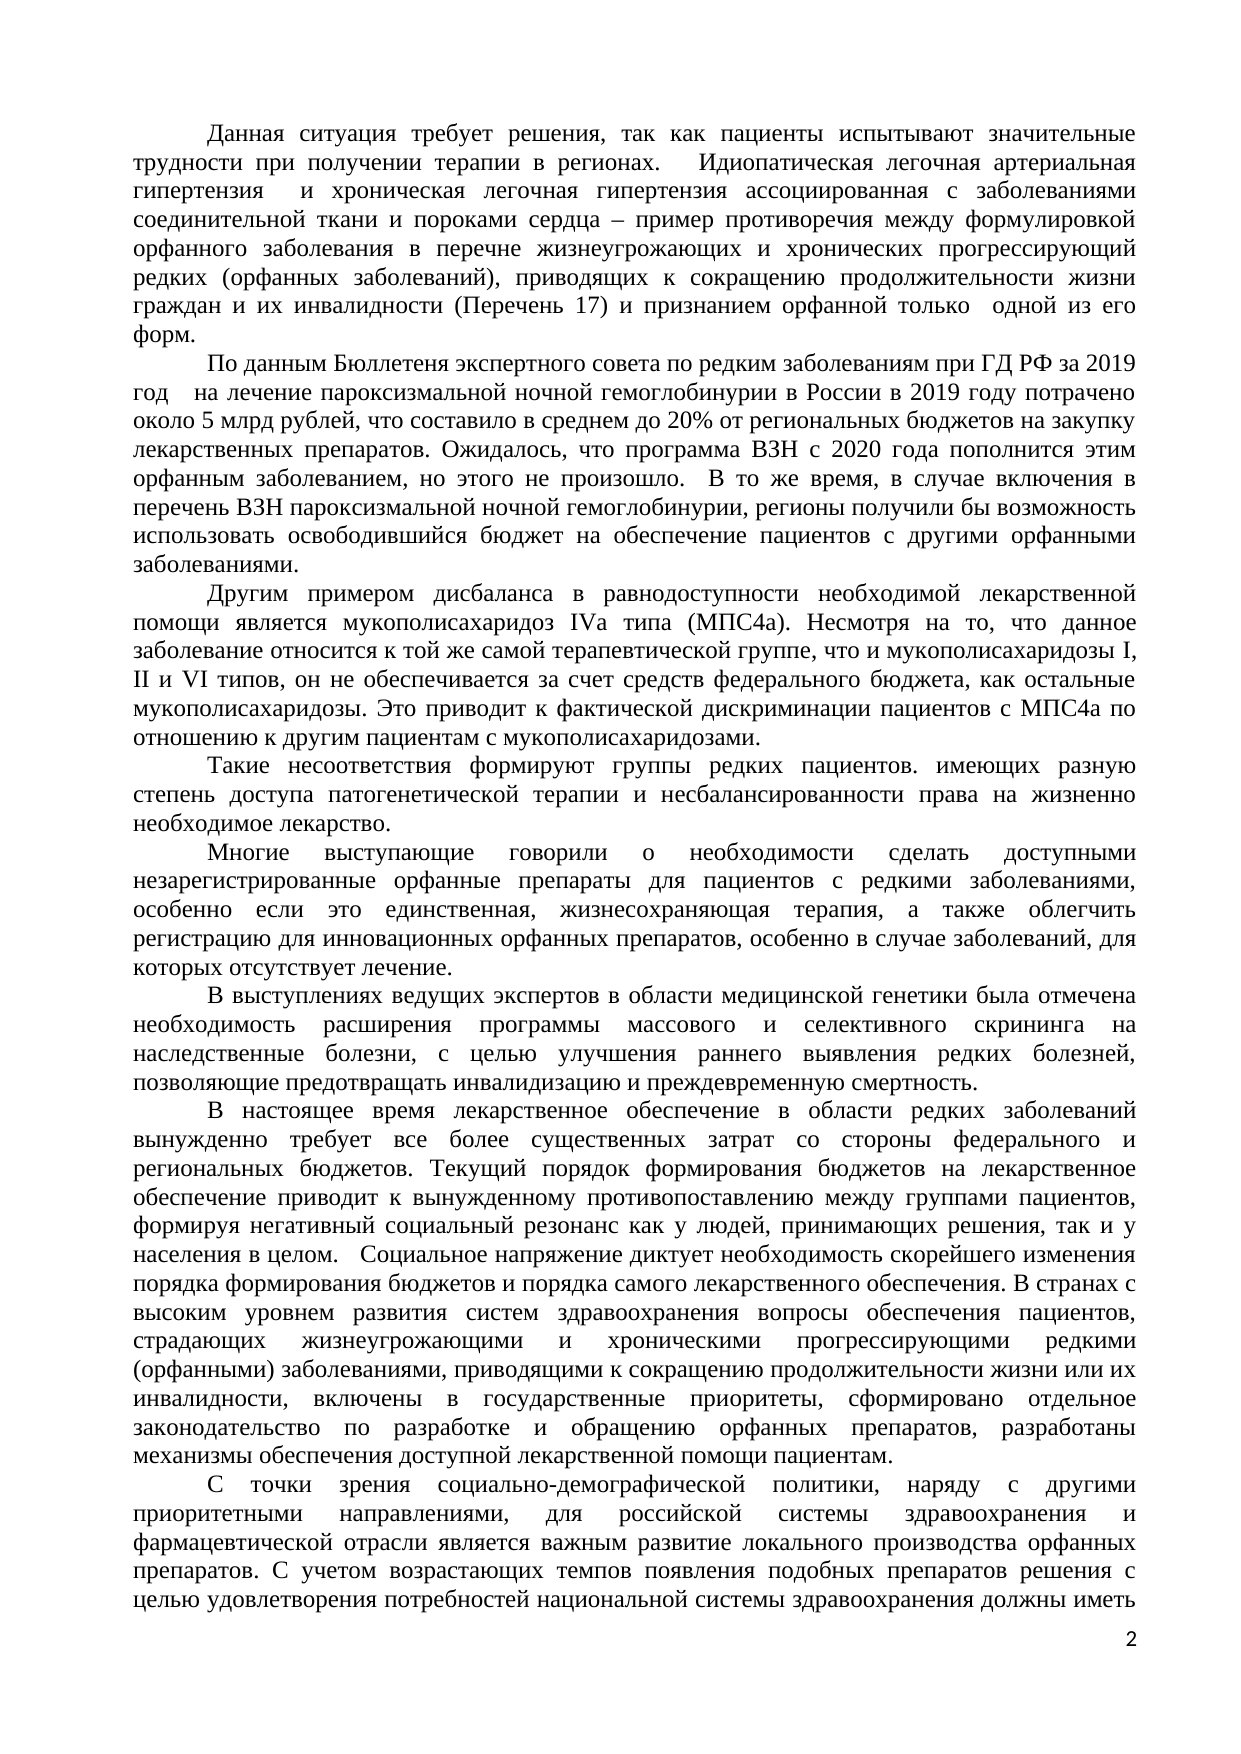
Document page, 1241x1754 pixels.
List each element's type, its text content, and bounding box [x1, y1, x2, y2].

text По данным Бюллетеня экспертного совета по редким заболеваниям при ГД РФ за 2019 год на лечение пароксизмальной ночной гемоглобинурии в России в 2019 году потрачено около 5 млрд рублей, что составило в среднем до 20% от региональных бюджетов на закупку лекарственных препаратов. Ожидалось, что программа ВЗН с 2020 года пополнится этим орфанным заболеванием, но этого не произошло. В то же время, в случае включения в перечень ВЗН пароксизмальной ночной гемоглобинурии, регионы получили бы возможность использовать освободившийся бюджет на обеспечение пациентов с другими орфанными заболеваниями. [133, 348, 1137, 578]
text В выступлениях ведущих экспертов в области медицинской генетики была отмечена необходимость расширения программы массового и селективного скрининга на наследственные болезни, с целью улучшения раннего выявления редких болезней, позволяющие предотвращать инвалидизацию и преждевременную смертность. [133, 981, 1137, 1096]
text Данная ситуация требует решения, так как пациенты испытывают значительные трудности при получении терапии в регионах. Идиопатическая легочная артериальная гипертензия и хроническая легочная гипертензия ассоциированная с заболеваниями соединительной ткани и пороками сердца – пример противоречия между формулировкой орфанного заболевания в перечне жизнеугрожающих и хронических прогрессирующий редких (орфанных заболеваний), приводящих к сокращению продолжительности жизни граждан и их инвалидности (Перечень 17) и признанием орфанной только одной из его форм. [133, 118, 1137, 348]
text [133, 1469, 1137, 1613]
text Многие выступающие говорили о необходимости сделать доступными незарегистрированные орфанные препараты для пациентов с редкими заболеваниями, особенно если это единственная, жизнесохраняющая терапия, а также облегчить регистрацию для инновационных орфанных препаратов, особенно в случае заболеваний, для которых отсутствует лечение. [133, 837, 1137, 981]
text В настоящее время лекарственное обеспечение в области редких заболеваний вынужденно требует все более существенных затрат со стороны федерального и региональных бюджетов. Текущий порядок формирования бюджетов на лекарственное обеспечение приводит к вынужденному противопоставлению между группами пациентов, формируя негативный социальный резонанс как у людей, принимающих решения, так и у населения в целом. Социальное напряжение диктует необходимость скорейшего изменения порядка формирования бюджетов и порядка самого лекарственного обеспечения. В странах с высоким уровнем развития систем здравоохранения вопросы обеспечения пациентов, страдающих жизнеугрожающими и хроническими прогрессирующими редкими (орфанными) заболеваниями, приводящими к сокращению продолжительности жизни или их инвалидности, включены в государственные приоритеты, сформировано отдельное законодательство по разработке и обращению орфанных препаратов, разработаны механизмы обеспечения доступной лекарственной помощи пациентам. [133, 1096, 1137, 1469]
text Другим примером дисбаланса в равнодоступности необходимой лекарственной помощи является мукополисахаридоз IVa типа (МПС4а). Несмотря на то, что данное заболевание относится к той же самой терапевтической группе, что и мукополисахаридозы I, II и VI типов, он не обеспечивается за счет средств федерального бюджета, как остальные мукополисахаридозы. Это приводит к фактической дискриминации пациентов с МПС4а по отношению к другим пациентам с мукополисахаридозами. [133, 578, 1137, 751]
text Такие несоответствия формируют группы редких пациентов. имеющих разную степень доступа патогенетической терапии и несбалансированности права на жизненно необходимое лекарство. [133, 751, 1137, 837]
